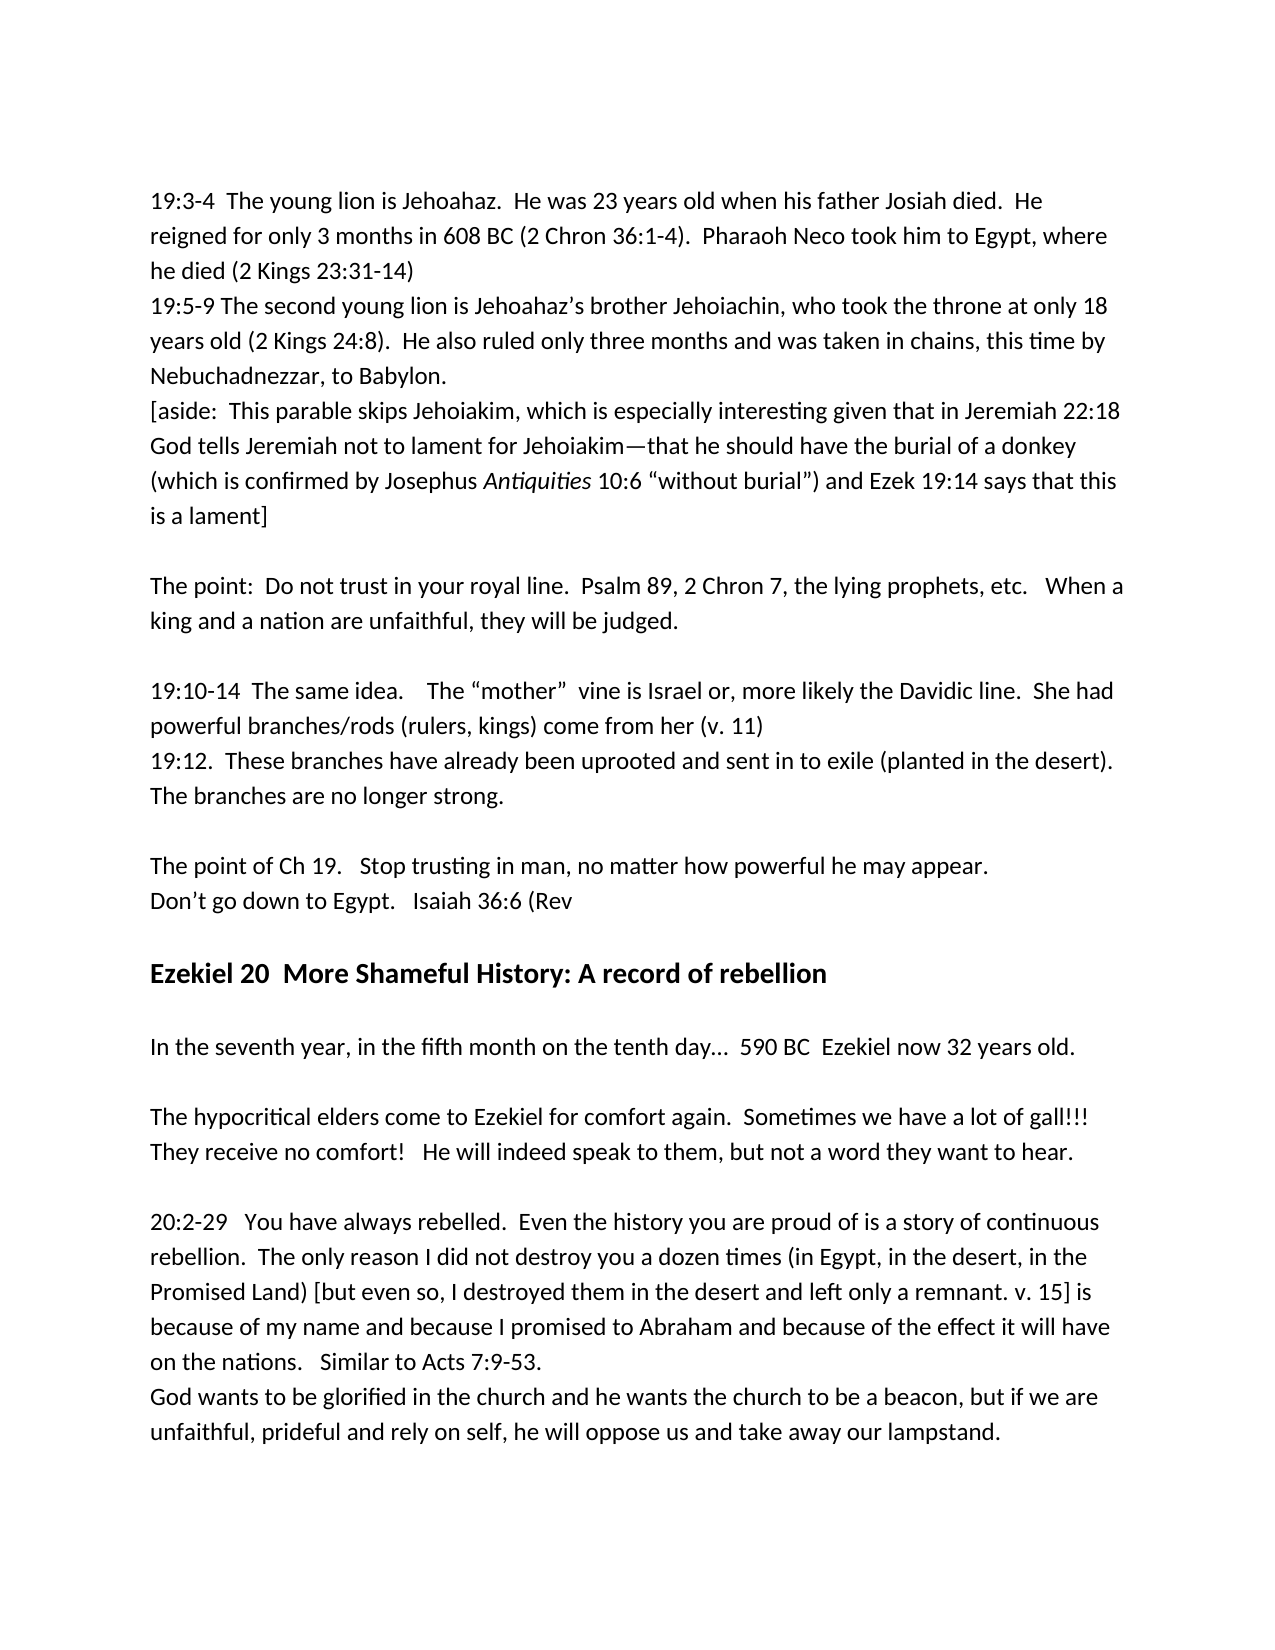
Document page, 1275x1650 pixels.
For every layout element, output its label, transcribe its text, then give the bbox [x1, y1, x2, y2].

text 19:3-4 The young lion is Jehoahaz. He was 23 years old when his father Josiah died. He reigned for only 3 months in 608 BC (2 Chron 36:1-4). Pharaoh Neco took him to Egypt, where he died (2 Kings 23:31-14) [150, 185, 1125, 286]
text In the seventh year, in the fifth month on the tenth day… 590 BC Ezekiel now 32 years old. [150, 1031, 1125, 1061]
text [aside: This parable skips Jehoiakim, which is especially interesting given that in Jeremiah 22:18 God tells Jeremiah not to lament for Jehoiakim—that he should have the burial of a donkey (which is confirmed by Josephus Antiquities 10:6 “without burial”) and Ezek 19:14 says that this is a lament] [150, 395, 1125, 531]
text 19:10-14 The same idea. The “mother” vine is Israel or, more likely the Davidic line. She had powerful branches/rods (rulers, kings) come from her (v. 11) [150, 675, 1125, 741]
text The hypocritical elders come to Ezekiel for comfort again. Sometimes we have a lot of gall!!! They receive no comfort! He will indeed speak to them, but not a word they want to hear. [150, 1101, 1125, 1166]
text 19:5-9 The second young lion is Jehoahaz’s brother Jehoiachin, who took the throne at only 18 years old (2 Kings 24:8). He also ruled only three months and was taken in chains, this time by Nebuchadnezzar, to Babylon. [150, 290, 1125, 391]
text The point of Ch 19. Stop trusting in man, no matter how powerful he may appear. [150, 850, 1125, 881]
text God wants to be glorified in the church and he wants the church to be a beacon, but if we are unfaithful, prideful and rely on self, he will oppose us and take away our lampstand. [150, 1381, 1125, 1446]
text Don’t go down to Egypt. Isaiah 36:6 (Rev [150, 885, 1125, 916]
text 20:2-29 You have always rebelled. Even the history you are proud of is a story of continuous rebellion. The only reason I did not destroy you a dozen times (in Egypt, in the desert, in the Promised Land) [but even so, I destroyed them in the desert and left only a remnant. v. 15] is because of my name and because I promised to Abraham and because of the effect it will have on the nations. Similar to Acts 7:9-53. [150, 1206, 1125, 1376]
text The point: Do not trust in your royal line. Psalm 89, 2 Chron 7, the lying prophets, etc. When a king and a nation are unfaithful, they will be judged. [150, 570, 1125, 636]
text Ezekiel 20 More Shameful History: A record of rebellion [150, 955, 1125, 991]
text 19:12. These branches have already been uprooted and sent in to exile (planted in the desert). The branches are no longer strong. [150, 745, 1125, 811]
